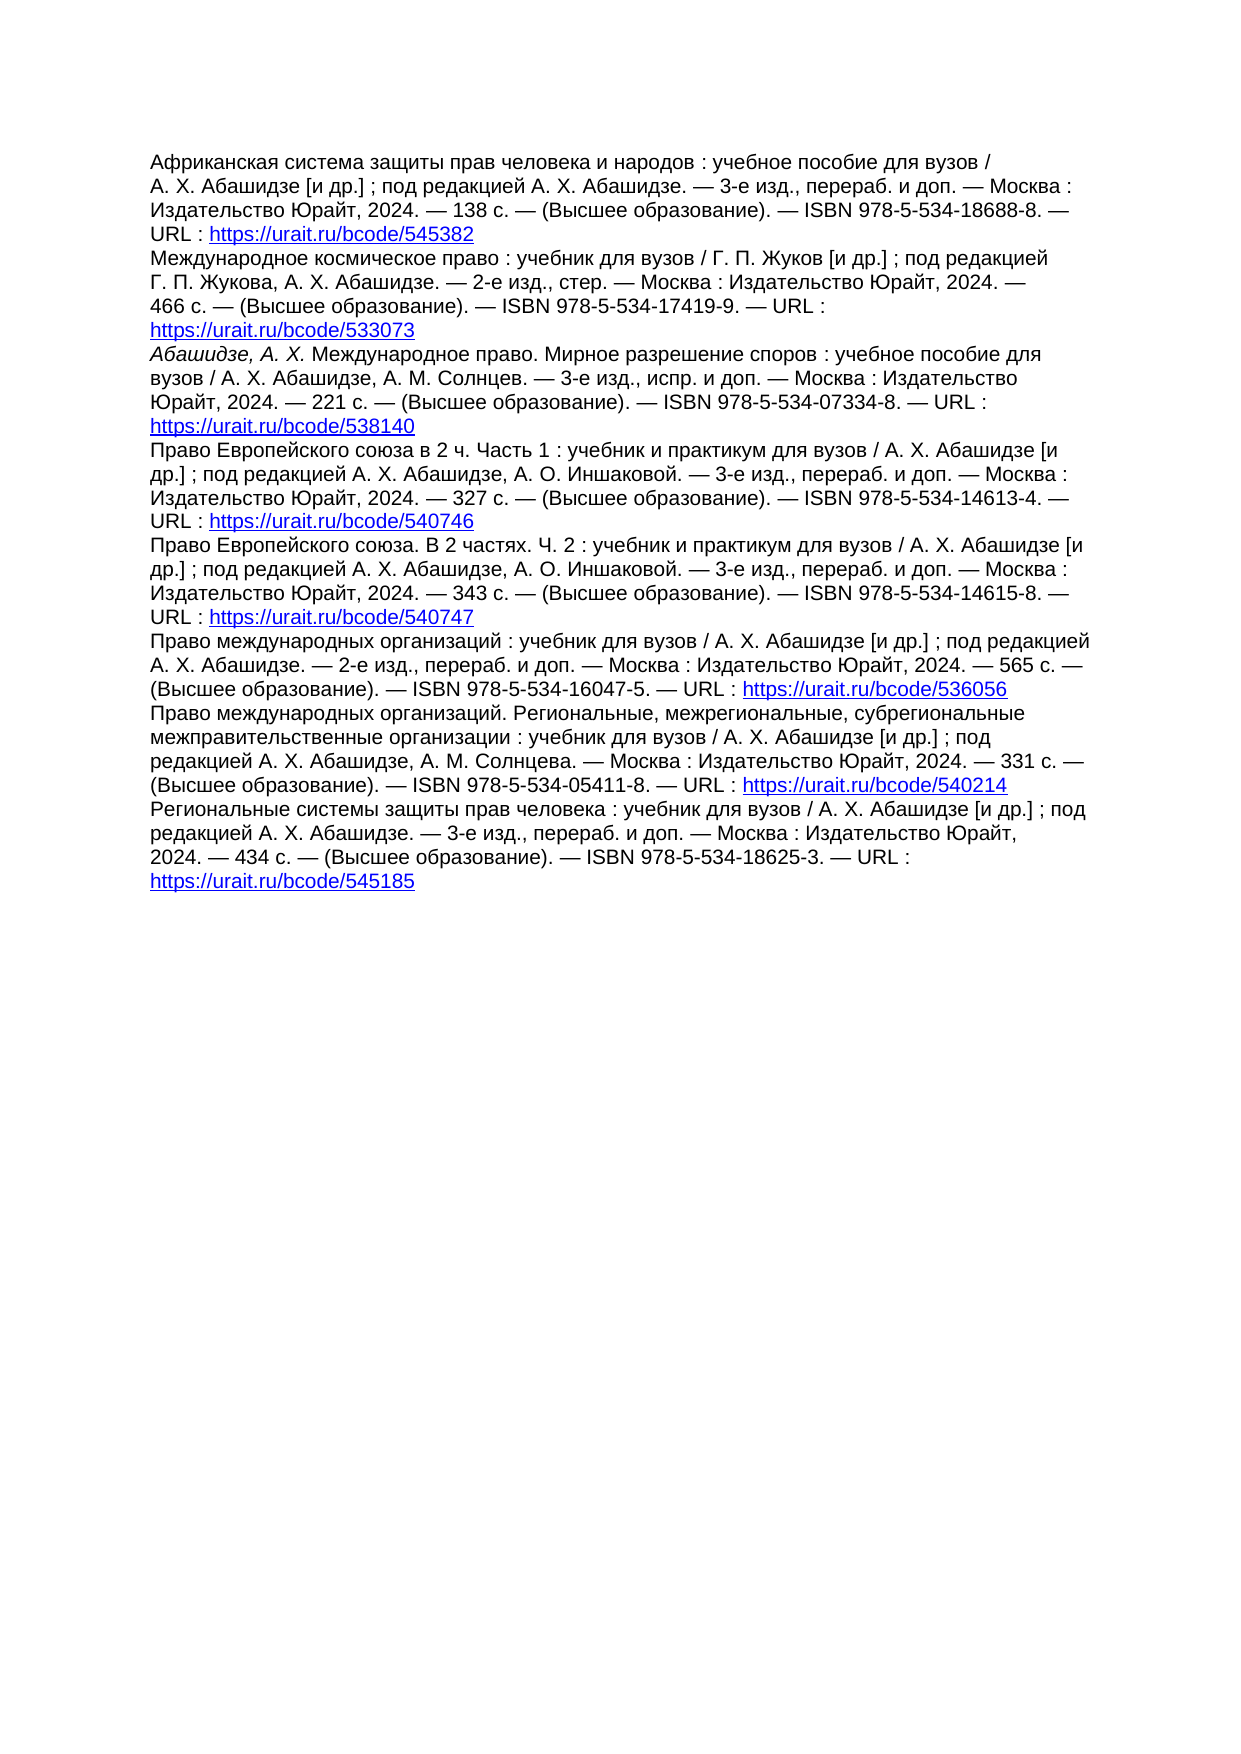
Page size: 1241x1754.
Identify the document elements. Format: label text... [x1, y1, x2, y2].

text Право Европейского союза в 2 ч. Часть 1 : учебник и практикум для вузов / А. Х. Абашидзе [и др.] ; под редакцией А. Х. Абашидзе, А. О. Иншаковой. — 3-е изд., перераб. и доп. — Москва : Издательство Юрайт, 2024. — 327 с. — (Высшее образование). — ISBN 978-5-534-14613-4. — URL : https://urait.ru/bcode/540746 [150, 437, 1090, 533]
text Африканская система защиты прав человека и народов : учебное пособие для вузов / А. Х. Абашидзе [и др.] ; под редакцией А. Х. Абашидзе. — 3-е изд., перераб. и доп. — Москва : Издательство Юрайт, 2024. — 138 с. — (Высшее образование). — ISBN 978-5-534-18688-8. — URL : https://urait.ru/bcode/545382 [150, 150, 1090, 246]
text Абашидзе, А. Х. Международное право. Мирное разрешение споров : учебное пособие для вузов / А. Х. Абашидзе, А. М. Солнцев. — 3-е изд., испр. и доп. — Москва : Издательство Юрайт, 2024. — 221 с. — (Высшее образование). — ISBN 978-5-534-07334-8. — URL : https://urait.ru/bcode/538140 [150, 342, 1090, 437]
text Право Европейского союза. В 2 частях. Ч. 2 : учебник и практикум для вузов / А. Х. Абашидзе [и др.] ; под редакцией А. Х. Абашидзе, А. О. Иншаковой. — 3-е изд., перераб. и доп. — Москва : Издательство Юрайт, 2024. — 343 с. — (Высшее образование). — ISBN 978-5-534-14615-8. — URL : https://urait.ru/bcode/540747 [150, 533, 1090, 629]
text Право международных организаций : учебник для вузов / А. Х. Абашидзе [и др.] ; под редакцией А. Х. Абашидзе. — 2-е изд., перераб. и доп. — Москва : Издательство Юрайт, 2024. — 565 с. — (Высшее образование). — ISBN 978-5-534-16047-5. — URL : https://urait.ru/bcode/536056 [150, 629, 1090, 701]
text Право международных организаций. Региональные, межрегиональные, субрегиональные межправительственные организации : учебник для вузов / А. Х. Абашидзе [и др.] ; под редакцией А. Х. Абашидзе, А. М. Солнцева. — Москва : Издательство Юрайт, 2024. — 331 с. — (Высшее образование). — ISBN 978-5-534-05411-8. — URL : https://urait.ru/bcode/540214 [150, 701, 1090, 797]
text Международное космическое право : учебник для вузов / Г. П. Жуков [и др.] ; под редакцией Г. П. Жукова, А. Х. Абашидзе. — 2-е изд., стер. — Москва : Издательство Юрайт, 2024. — 466 с. — (Высшее образование). — ISBN 978-5-534-17419-9. — URL : https://urait.ru/bcode/533073 [150, 246, 1090, 342]
text Региональные системы защиты прав человека : учебник для вузов / А. Х. Абашидзе [и др.] ; под редакцией А. Х. Абашидзе. — 3-е изд., перераб. и доп. — Москва : Издательство Юрайт, 2024. — 434 с. — (Высшее образование). — ISBN 978-5-534-18625-3. — URL : https://urait.ru/bcode/545185 [150, 797, 1090, 893]
